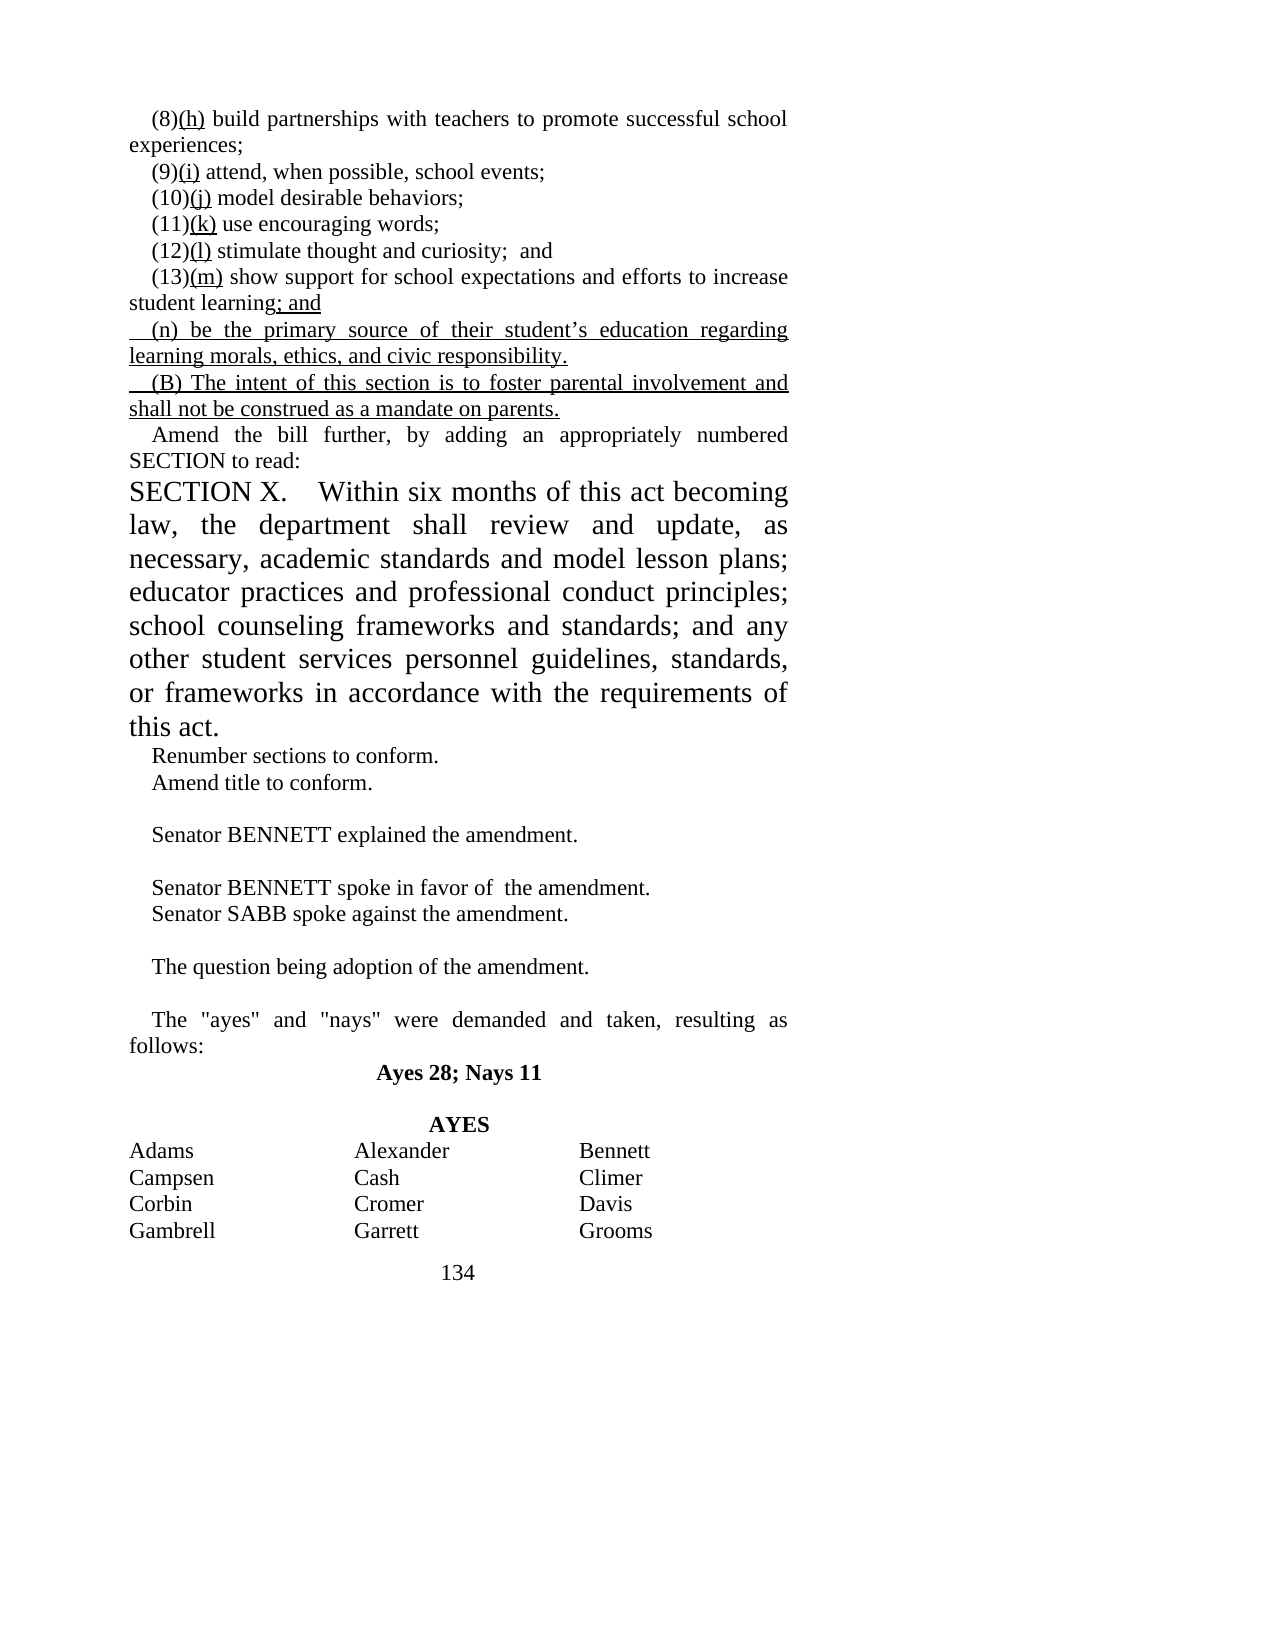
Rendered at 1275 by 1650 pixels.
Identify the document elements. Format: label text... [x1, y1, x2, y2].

title Campsen Cash Climer [129, 1164, 789, 1190]
title Ayes 28; Nays 11 [129, 1058, 789, 1085]
title Senator BENNETT explained the amendment. [129, 821, 789, 848]
title Senator BENNETT spoke in favor of the amendment. [129, 874, 789, 900]
text Amend the bill further, by adding an appropriately numbered SECTION to read: [129, 421, 789, 474]
title Senator SABB spoke against the amendment. [129, 900, 789, 927]
title The "ayes" and "nays" were demanded and taken, resulting as follows: [129, 1006, 789, 1058]
title Gambrell Garrett Grooms [129, 1217, 789, 1243]
title Adams Alexander Bennett [129, 1138, 789, 1164]
title AYES [129, 1111, 789, 1138]
title Amend title to conform. [129, 769, 789, 795]
text Renumber sections to conform. [129, 742, 789, 769]
title Corbin Cromer Davis [129, 1190, 789, 1217]
title The question being adoption of the amendment. [129, 953, 789, 979]
